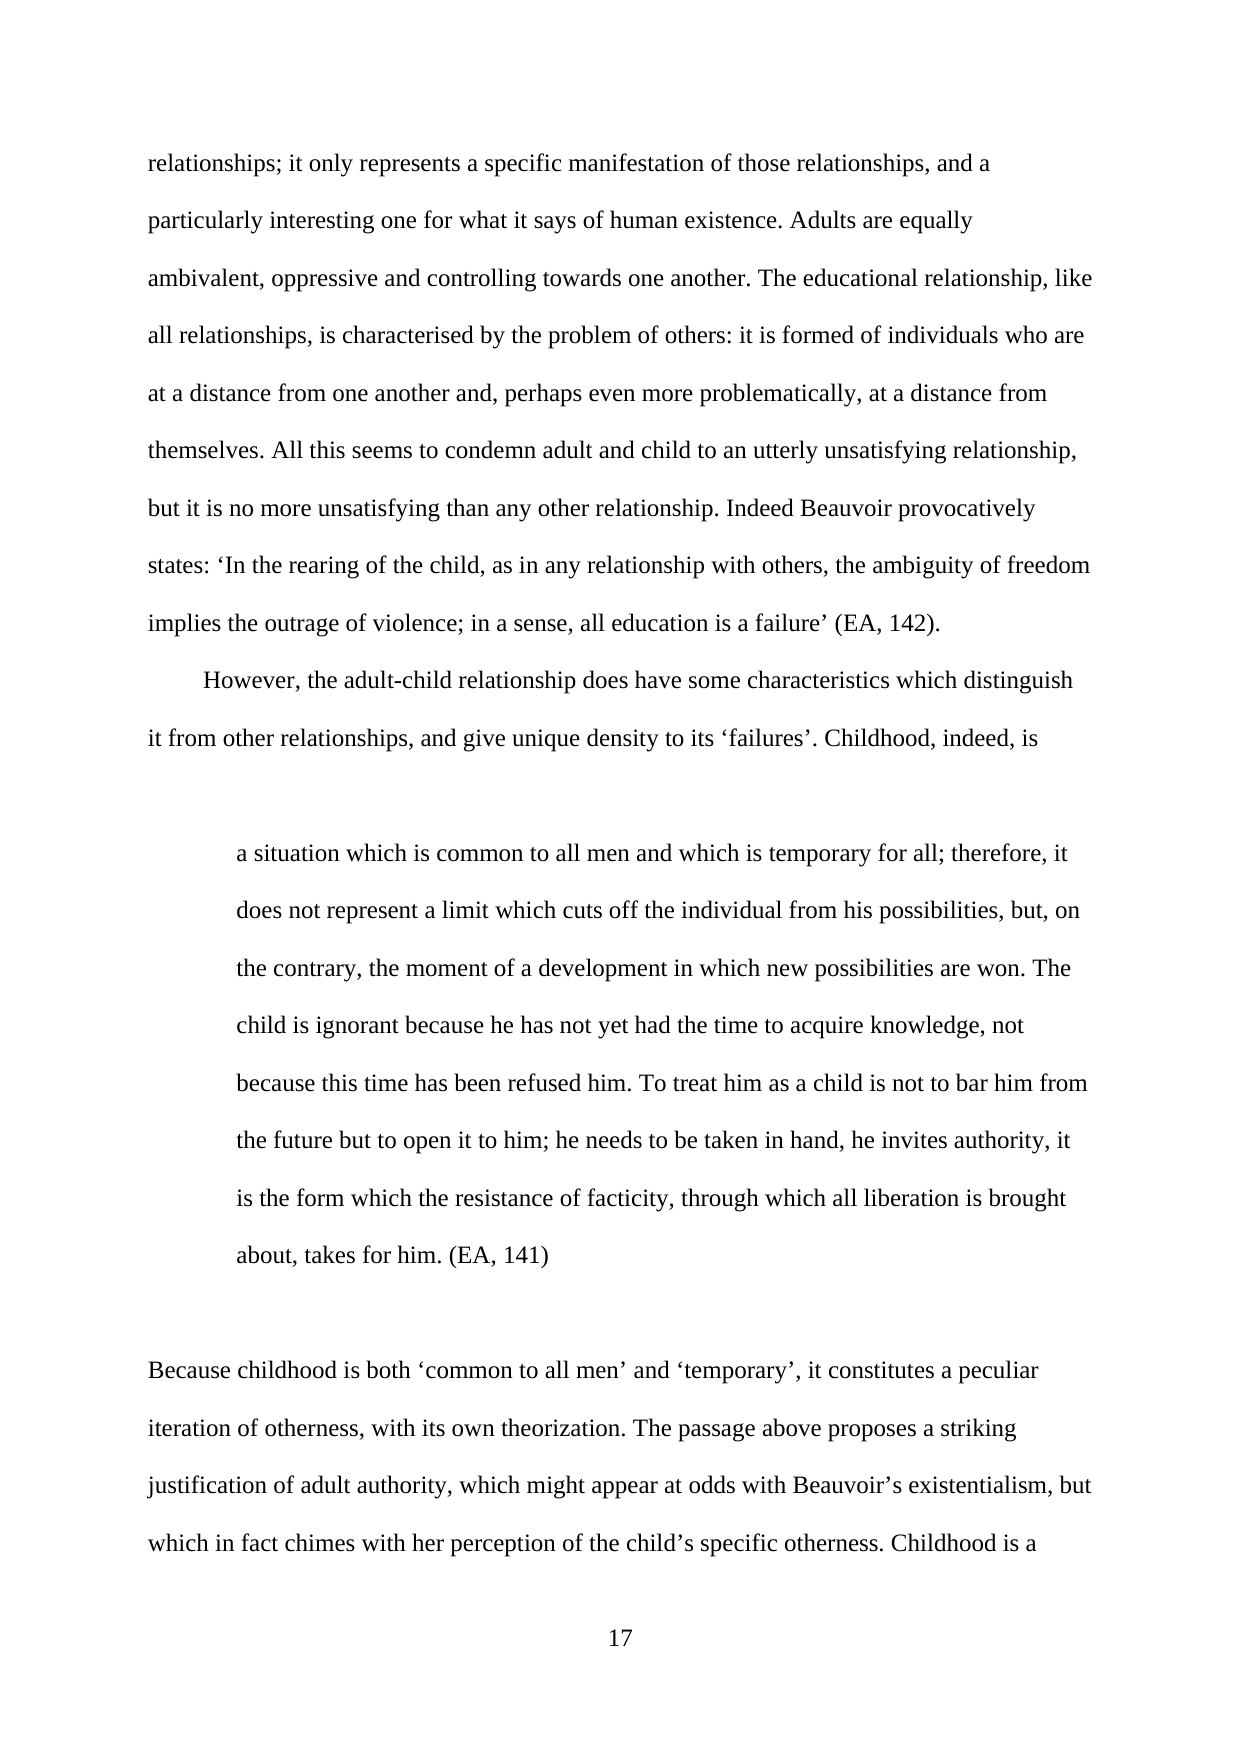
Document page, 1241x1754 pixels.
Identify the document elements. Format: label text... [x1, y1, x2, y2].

text However, the adult-child relationship does have some characteristics which distinguish it from other relationships, and give unique density to its ‘failures’. Childhood, indeed, is [148, 665, 1093, 751]
text a situation which is common to all men and which is temporary for all; therefore, it does not represent a limit which cuts off the individual from his possibilities, but, on the contrary, the moment of a development in which new possibilities are won. The child is ignorant because he has not yet had the time to acquire knowledge, not because this time has been refused him. To treat him as a child is not to bar him from the future but to open it to him; he needs to be taken in hand, he invites authority, it is the form which the resistance of facticity, through which all liberation is brought about, takes for him. (EA, 141) [236, 838, 1093, 1269]
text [148, 1355, 1093, 1556]
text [148, 148, 1093, 636]
